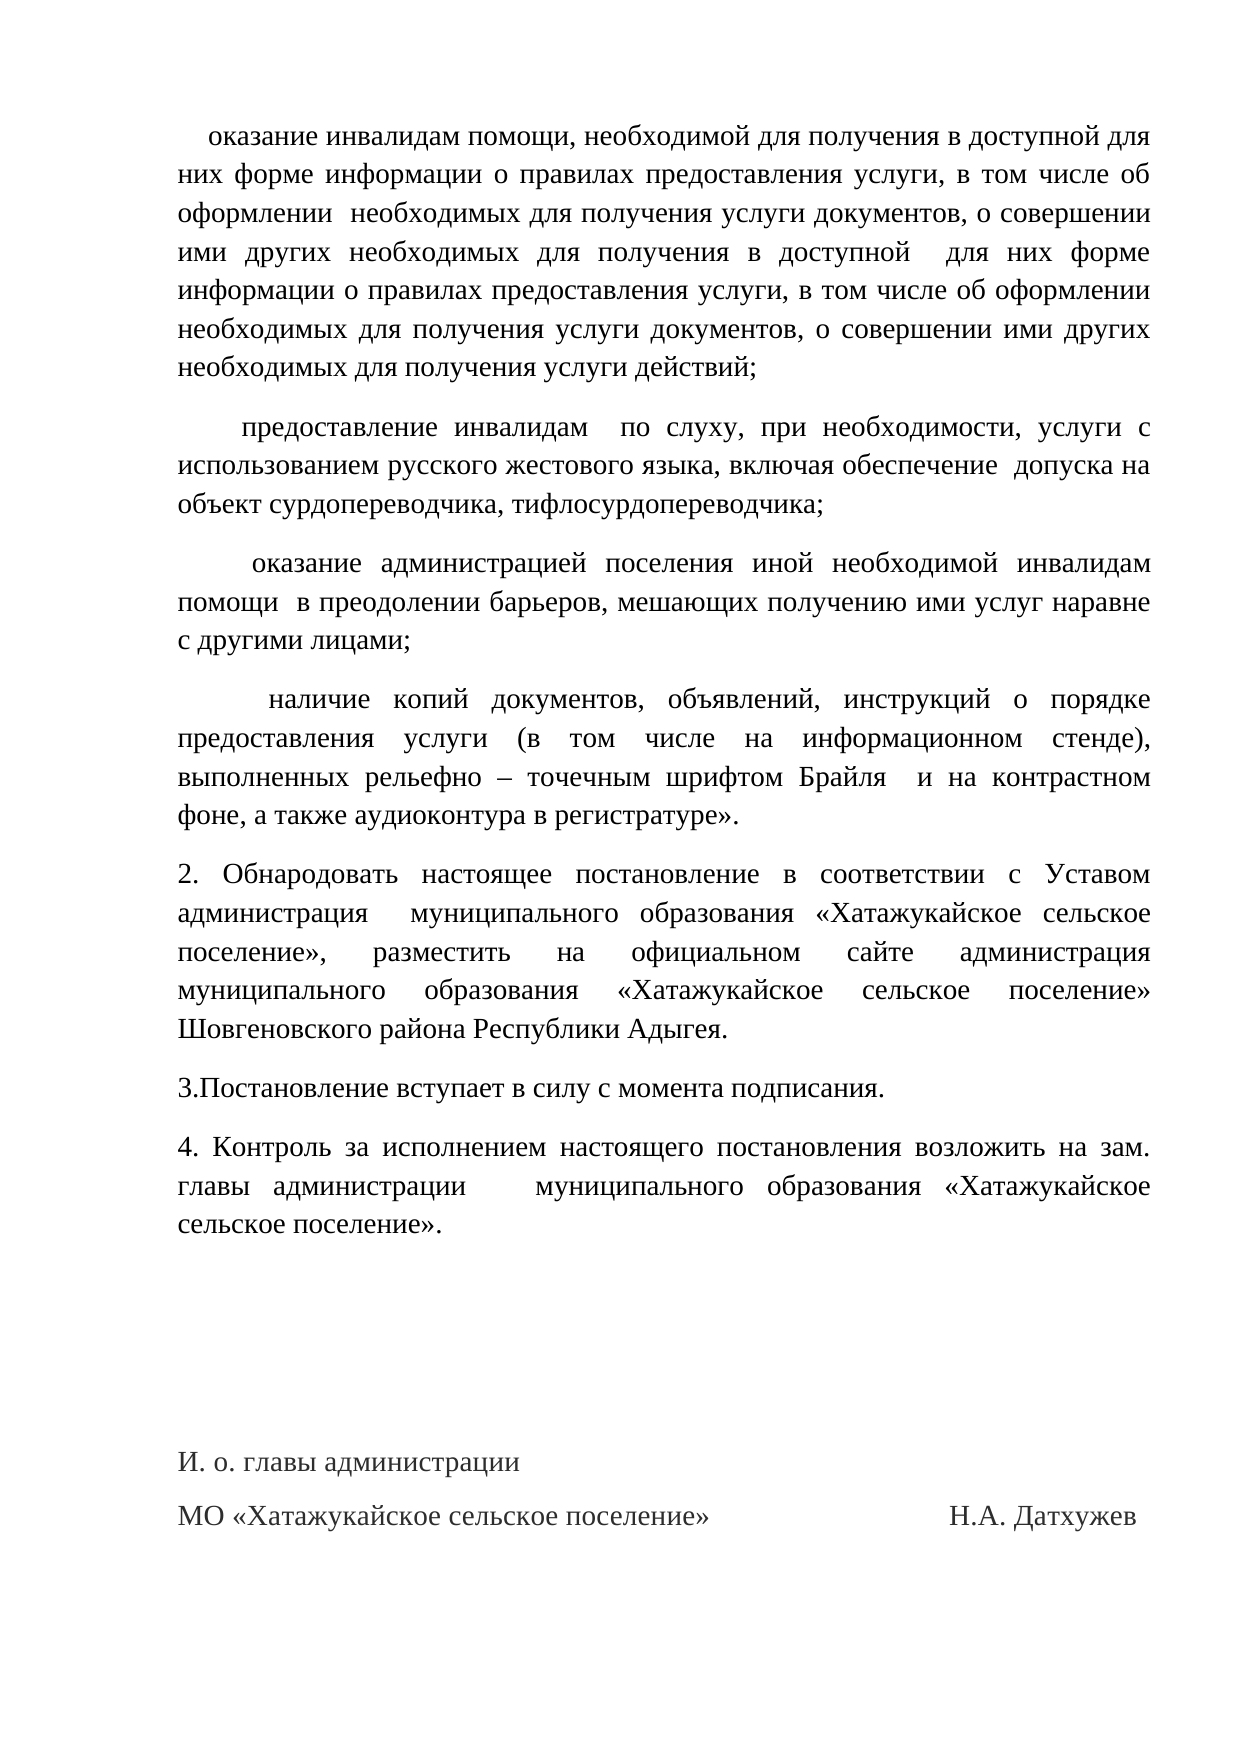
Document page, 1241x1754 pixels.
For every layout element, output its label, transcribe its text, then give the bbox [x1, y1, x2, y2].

text 4. Контроль за исполнением настоящего постановления возложить на зам. главы администрации муниципального образования «Хатажукайское сельское поселение». [177, 1129, 1152, 1240]
text 2. Обнародовать настоящее постановление в соответствии с Уставом администрация муниципального образования «Хатажукайское сельское поселение», разместить на официальном сайте администрация муниципального образования «Хатажукайское сельское поселение» Шовгеновского района Республики Адыгея. [177, 857, 1152, 1044]
text оказание инвалидам помощи, необходимой для получения в доступной для них форме информации о правилах предоставления услуги, в том числе об оформлении необходимых для получения услуги документов, о совершении ими других необходимых для получения в доступной для них форме информации о правилах предоставления услуги, в том числе об оформлении необходимых для получения услуги документов, о совершении ими других необходимых для получения услуги действий; [177, 118, 1152, 383]
text предоставление инвалидам по слуху, при необходимости, услуги с использованием русского жестового языка, включая обеспечение допуска на объект сурдопереводчика, тифлосурдопереводчика; [177, 409, 1152, 519]
text МО «Хатажукайское сельское поселение» Н.А. Датхужев [177, 1498, 1152, 1532]
text наличие копий документов, объявлений, инструкций о порядке предоставления услуги (в том числе на информационном стенде), выполненных рельефно – точечным шрифтом Брайля и на контрастном фоне, а также аудиоконтура в регистратуре». [177, 682, 1152, 831]
text И. о. главы администрации [177, 1444, 1152, 1478]
text оказание администрацией поселения иной необходимой инвалидам помощи в преодолении барьеров, мешающих получению ими услуг наравне с другими лицами; [177, 545, 1152, 656]
text 3.Постановление вступает в силу с момента подписания. [177, 1070, 1152, 1104]
